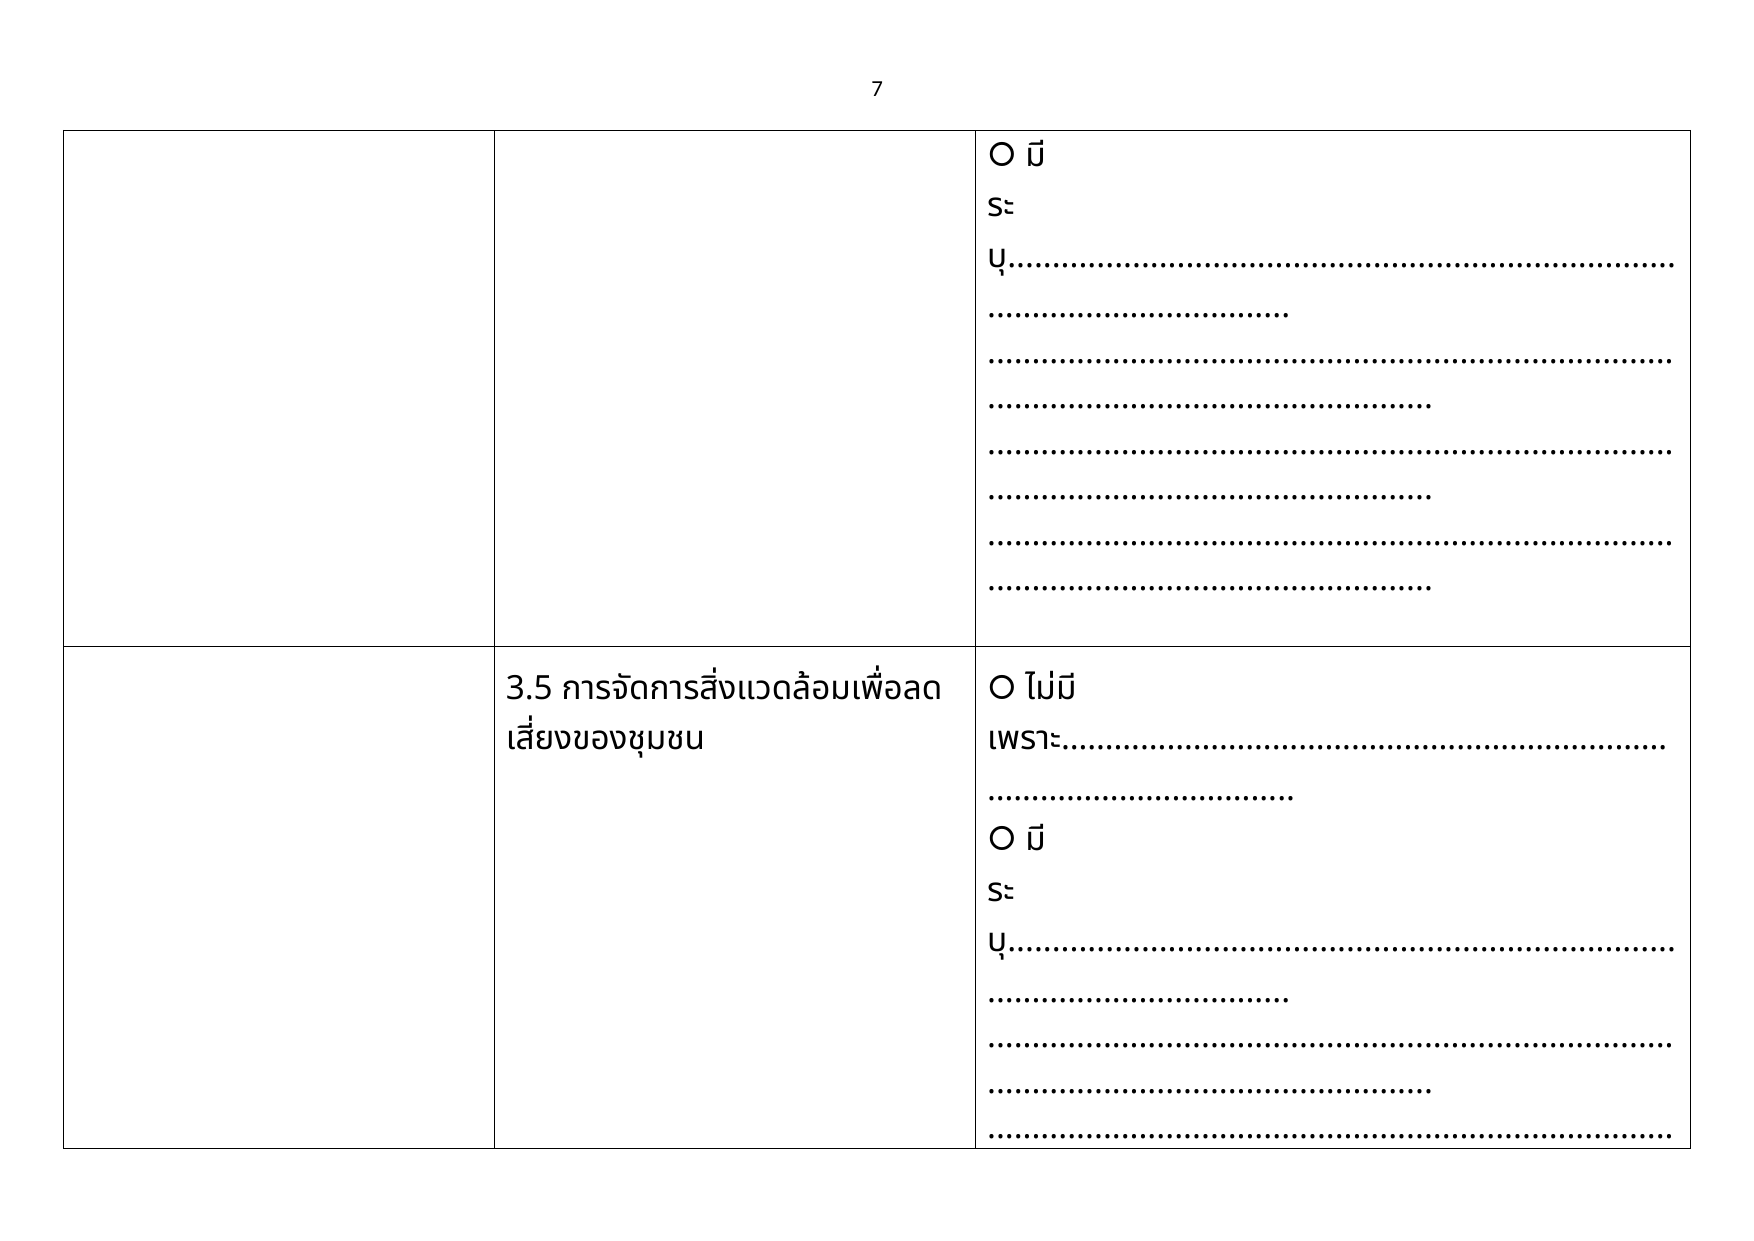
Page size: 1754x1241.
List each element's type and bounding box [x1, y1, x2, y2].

table_cell [976, 647, 1690, 1148]
table_cell [64, 647, 494, 1148]
table_cell [976, 131, 1690, 646]
table_cell [64, 131, 494, 646]
table_cell [495, 647, 975, 1148]
table_cell [495, 131, 975, 646]
